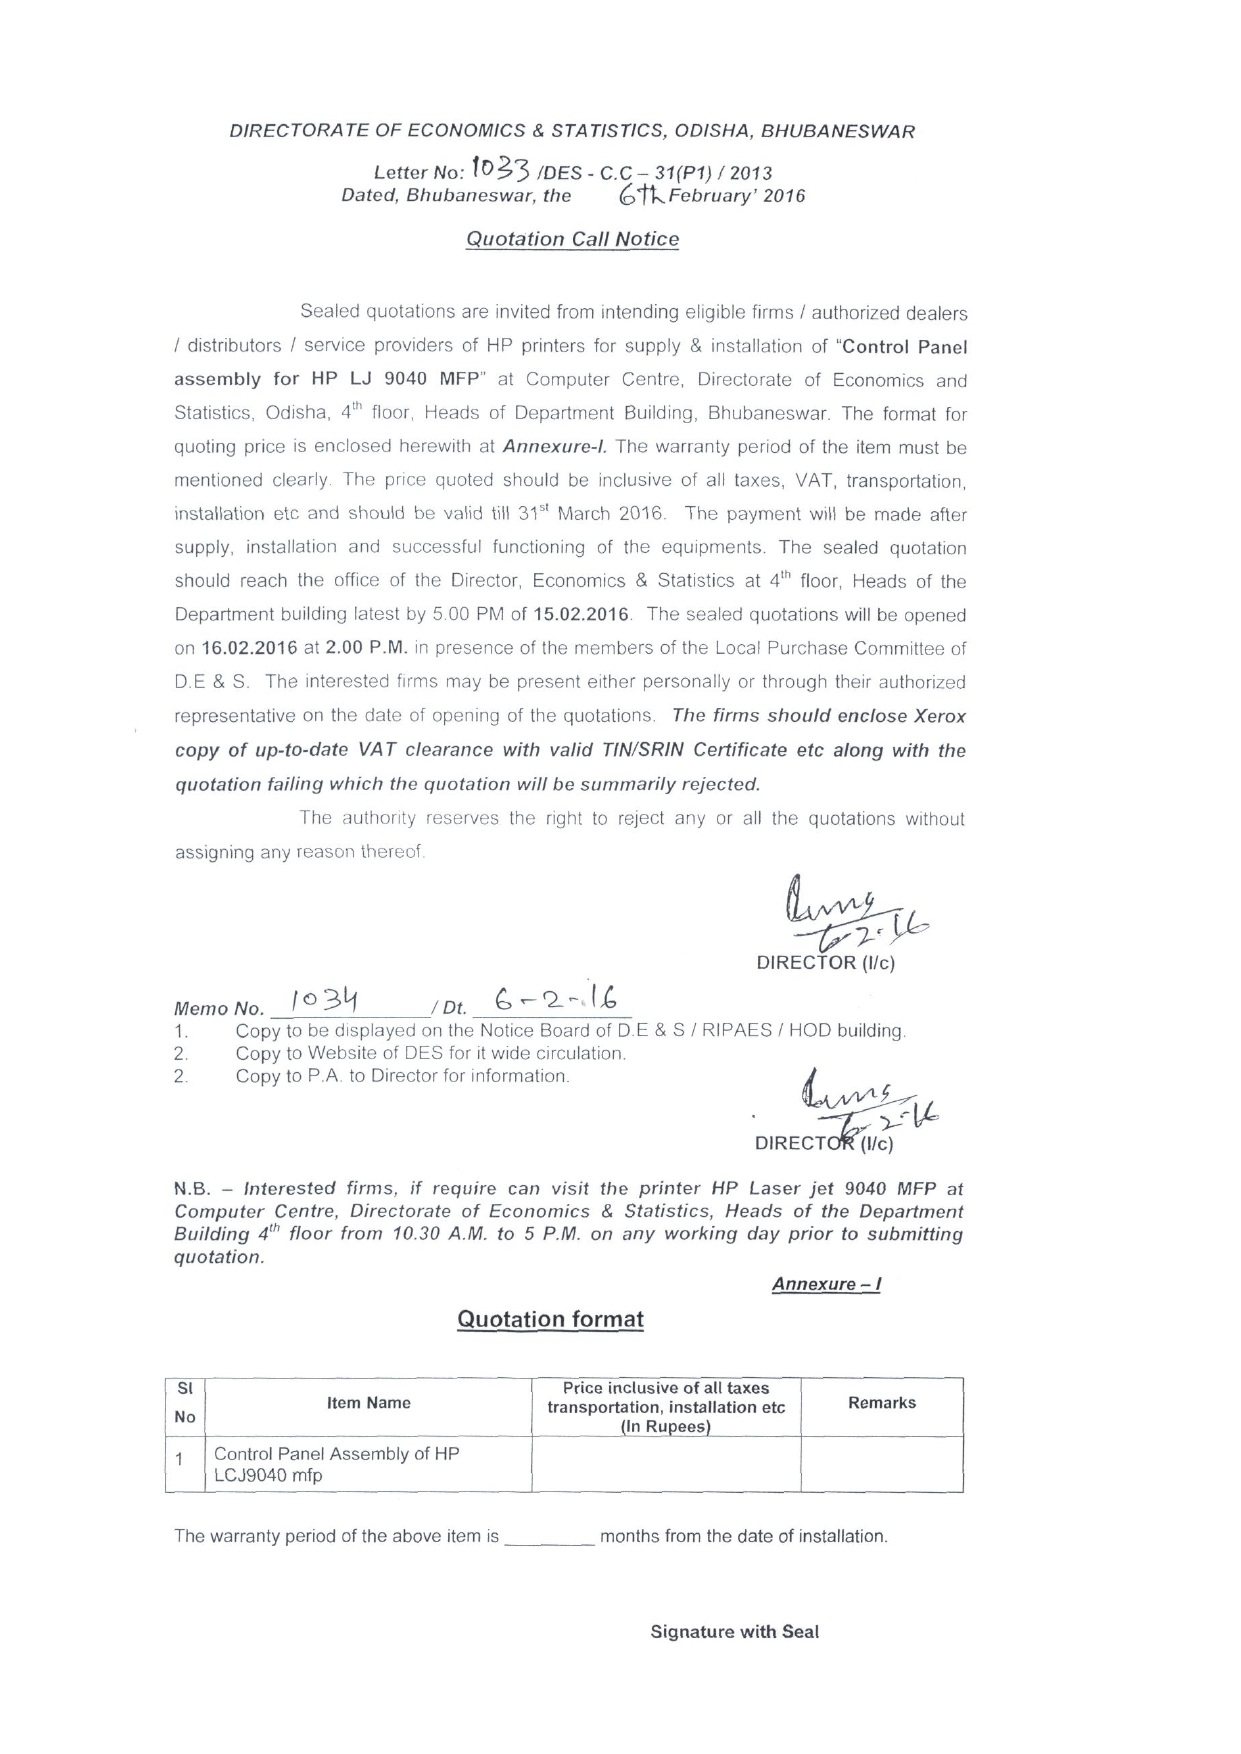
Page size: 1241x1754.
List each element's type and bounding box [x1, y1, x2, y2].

picture [122, 108, 997, 1267]
picture [150, 1276, 987, 1644]
